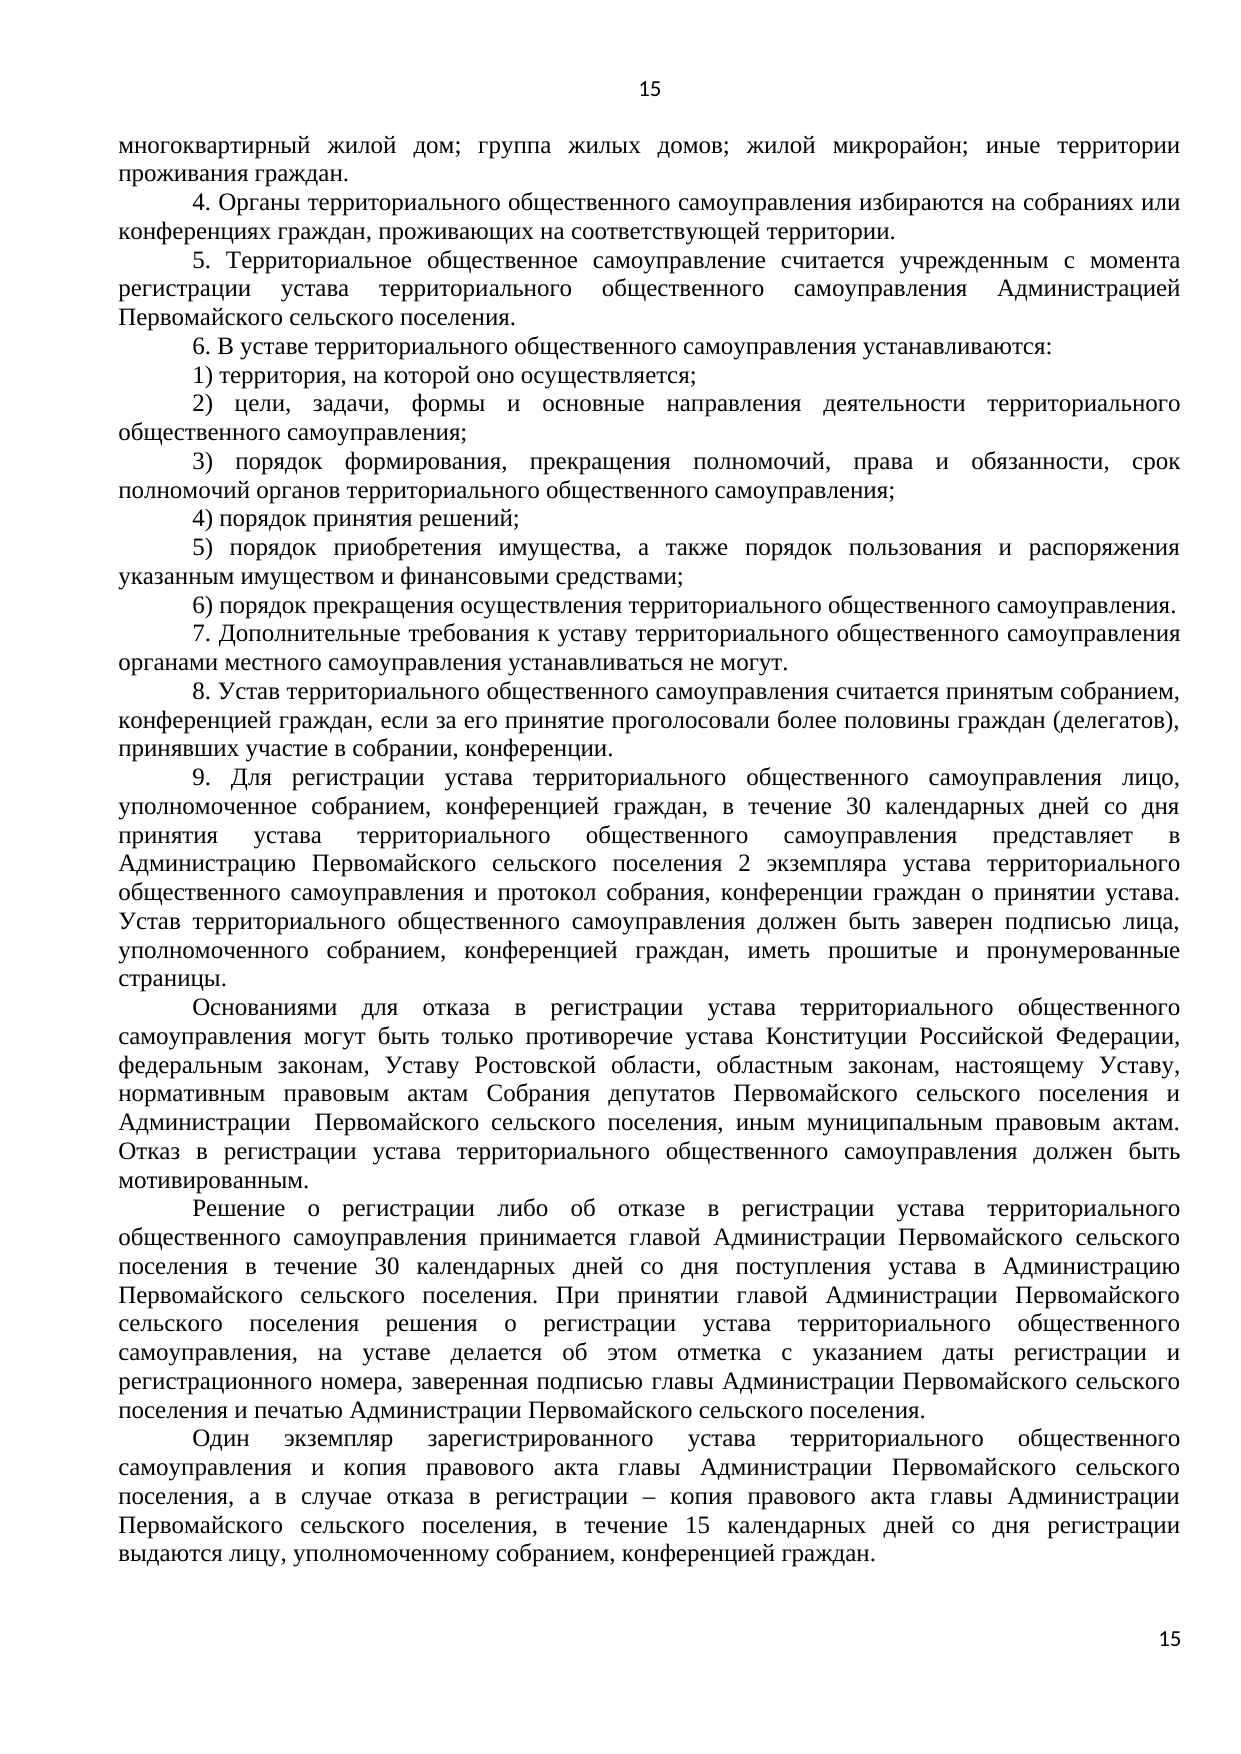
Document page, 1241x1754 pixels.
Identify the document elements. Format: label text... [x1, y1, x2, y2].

text 7. Дополнительные требования к уставу территориального общественного самоуправления органами местного самоуправления устанавливаться не могут. [118, 618, 1181, 676]
text 2) цели, задачи, формы и основные направления деятельности территориального общественного самоуправления; [118, 388, 1181, 446]
text 6. В уставе территориального общественного самоуправления устанавливаются: [118, 331, 1181, 360]
text 4) порядок принятия решений; [118, 503, 1181, 532]
text Один экземпляр зарегистрированного устава территориального общественного самоуправления и копия правового акта главы Администрации Первомайского сельского поселения, а в случае отказа в регистрации – копия правового акта главы Администрации Первомайского сельского поселения, в течение 15 календарных дней со дня регистрации выдаются лицу, уполномоченному собранием, конференцией граждан. [118, 1423, 1181, 1567]
text 3) порядок формирования, прекращения полномочий, права и обязанности, срок полномочий органов территориального общественного самоуправления; [118, 446, 1181, 503]
text 9. Для регистрации устава территориального общественного самоуправления лицо, уполномоченное собранием, конференцией граждан, в течение 30 календарных дней со дня принятия устава территориального общественного самоуправления представляет в Администрацию Первомайского сельского поселения 2 экземпляра устава территориального общественного самоуправления и протокол собрания, конференции граждан о принятии устава. Устав территориального общественного самоуправления должен быть заверен подписью лица, уполномоченного собранием, конференцией граждан, иметь прошитые и пронумерованные страницы. [118, 762, 1181, 992]
text 6) порядок прекращения осуществления территориального общественного самоуправления. [118, 590, 1181, 618]
text 5. Территориальное общественное самоуправление считается учрежденным с момента регистрации устава территориального общественного самоуправления Администрацией Первомайского сельского поселения. [118, 245, 1181, 331]
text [118, 130, 1181, 187]
text 1) территория, на которой оно осуществляется; [118, 360, 1181, 388]
text 4. Органы территориального общественного самоуправления избираются на собраниях или конференциях граждан, проживающих на соответствующей территории. [118, 187, 1181, 245]
text 8. Устав территориального общественного самоуправления считается принятым собранием, конференцией граждан, если за его принятие проголосовали более половины граждан (делегатов), принявших участие в собрании, конференции. [118, 676, 1181, 762]
text Основаниями для отказа в регистрации устава территориального общественного самоуправления могут быть только противоречие устава Конституции Российской Федерации, федеральным законам, Уставу Ростовской области, областным законам, настоящему Уставу, нормативным правовым актам Собрания депутатов Первомайского сельского поселения и Администрации Первомайского сельского поселения, иным муниципальным правовым актам. Отказ в регистрации устава территориального общественного самоуправления должен быть мотивированным. [118, 992, 1181, 1193]
text Решение о регистрации либо об отказе в регистрации устава территориального общественного самоуправления принимается главой Администрации Первомайского сельского поселения в течение 30 календарных дней со дня поступления устава в Администрацию Первомайского сельского поселения. При принятии главой Администрации Первомайского сельского поселения решения о регистрации устава территориального общественного самоуправления, на уставе делается об этом отметка с указанием даты регистрации и регистрационного номера, заверенная подписью главы Администрации Первомайского сельского поселения и печатью Администрации Первомайского сельского поселения. [118, 1193, 1181, 1423]
text 5) порядок приобретения имущества, а также порядок пользования и распоряжения указанным имуществом и финансовыми средствами; [118, 532, 1181, 590]
